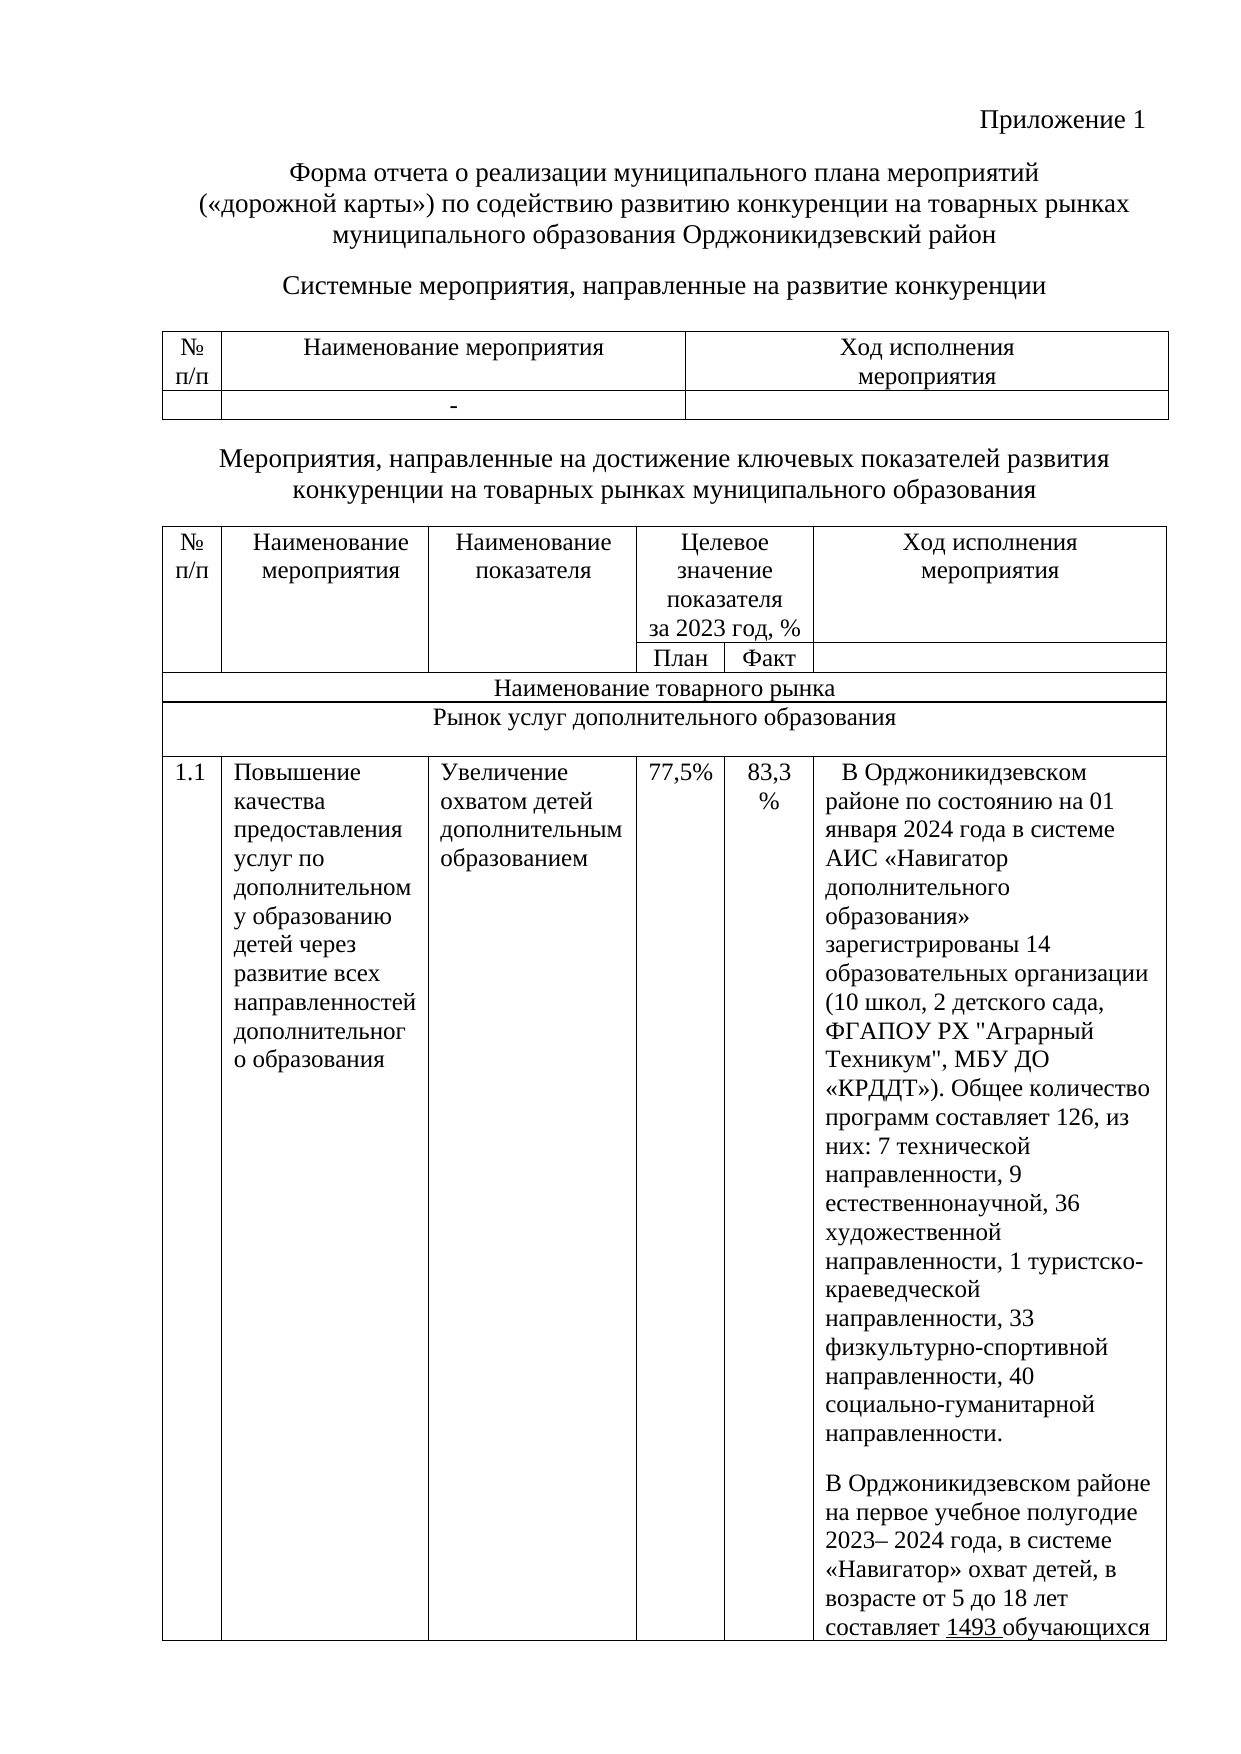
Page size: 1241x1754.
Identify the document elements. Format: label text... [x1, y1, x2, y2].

table_cell 1.1 [163, 757, 221, 1640]
table_cell Наименование товарного рынка [163, 673, 1166, 701]
table_header Наименование мероприятия [222, 527, 428, 672]
table_cell План [637, 643, 724, 672]
table_cell [163, 391, 221, 419]
table_header № п/п [163, 332, 221, 389]
table_cell Рынок услуг дополнительного образования [163, 703, 1166, 756]
table_cell [686, 391, 1168, 419]
table_cell Факт [725, 643, 813, 672]
table_header Ход исполнения мероприятия [814, 527, 1166, 642]
table_cell 83,3% [725, 757, 813, 1640]
text Системные мероприятия, направленные на развитие конкуренции [177, 269, 1152, 300]
text Приложение 1 [871, 103, 1152, 134]
table_cell - [222, 391, 685, 419]
table_cell 77,5% [637, 757, 724, 1640]
text Мероприятия, направленные на достижение ключевых показателей развития конкуренции на товарных рынках муниципального образования [177, 442, 1152, 504]
table_header Целевое значение показателя за 2023 год, % [637, 527, 813, 642]
table_header Ход исполнения мероприятия [686, 332, 1168, 389]
table_header Наименование мероприятия [222, 332, 685, 389]
table_header № п/п [163, 527, 221, 672]
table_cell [814, 757, 1166, 1640]
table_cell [429, 757, 636, 1640]
text Форма отчета о реализации муниципального плана мероприятий [177, 156, 1152, 187]
table_header Наименование показателя [429, 527, 636, 672]
table_cell [814, 643, 1166, 672]
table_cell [222, 757, 428, 1640]
text («дорожной карты») по содействию развитию конкуренции на товарных рынках муниципального образования Орджоникидзевский район [177, 187, 1152, 249]
